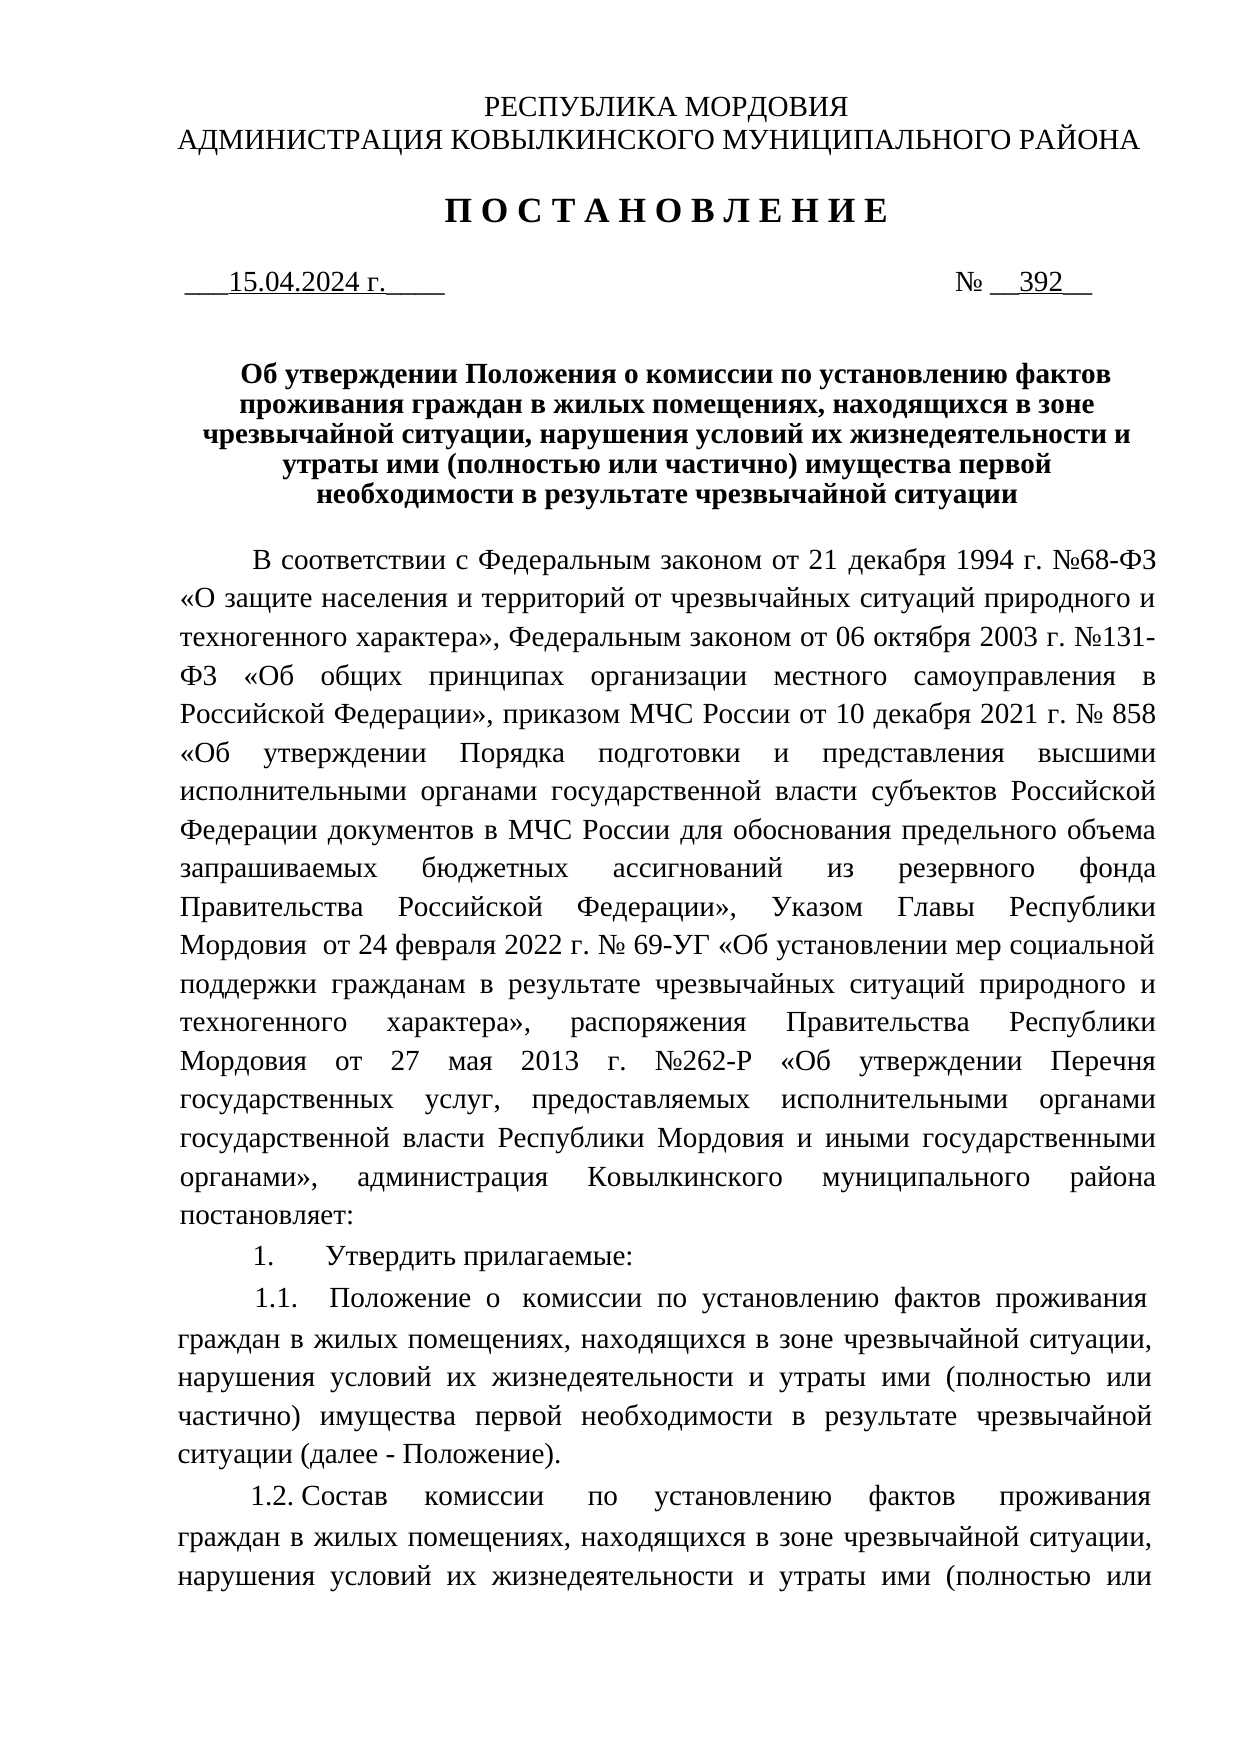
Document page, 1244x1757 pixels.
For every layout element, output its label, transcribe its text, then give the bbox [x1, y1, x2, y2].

text ___15.04.2024 г.____ № __392__ [177, 264, 1155, 297]
list Положение о комиссии по установлению фактов проживания [254, 1280, 1153, 1313]
text В соответствии с Федеральным законом от 21 декабря 1994 г. №68-ФЗ «О защите населения и территорий от чрезвычайных ситуаций природного и техногенного характера», Федеральным законом от 06 октября 2003 г. №131-Ф3 «Об общих принципах организации местного самоуправления в Российской Федерации», приказом МЧС России от 10 декабря 2021 г. № 858 «Об утверждении Порядка подготовки и представления высшими исполнительными органами государственной власти субъектов Российской Федерации документов в МЧС России для обоснования предельного объема запрашиваемых бюджетных ассигнований из резервного фонда Правительства Российской Федерации», Указом Главы Республики Мордовия от 24 февраля 2022 г. № 69-УГ «Об установлении мер социальной поддержки гражданам в результате чрезвычайных ситуаций природного и техногенного характера», распоряжения Правительства Республики Мордовия от 27 мая 2013 г. №262-Р «Об утверждении Перечня государственных услуг, предоставляемых исполнительными органами государственной власти Республики Мордовия и иными государственными органами», администрация Ковылкинского муниципального района постановляет: [179, 542, 1157, 1231]
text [177, 1519, 1153, 1591]
text РЕСПУБЛИКА МОРДОВИЯ [177, 89, 1155, 122]
text 1.2. Состав комиссии по установлению фактов проживания [177, 1478, 1153, 1511]
text граждан в жилых помещениях, находящихся в зоне чрезвычайной ситуации, нарушения условий их жизнедеятельности и утраты ими (полностью или частично) имущества первой необходимости в результате чрезвычайной ситуации (далее - Положение). [177, 1321, 1153, 1470]
text Об утверждении Положения о комиссии по установлению фактов проживания граждан в жилых помещениях, находящихся в зоне чрезвычайной ситуации, нарушения условий их жизнедеятельности и утраты ими (полностью или частично) имущества первой необходимости в результате чрезвычайной ситуации [182, 359, 1152, 510]
text АДМИНИСТРАЦИЯ КОВЫЛКИНСКОГО МУНИЦИПАЛЬНОГО РАЙОНА [162, 122, 1155, 156]
text П О С Т А Н О В Л Е Н И Е [177, 189, 1155, 230]
list Утвердить прилагаемые: [179, 1238, 1153, 1272]
